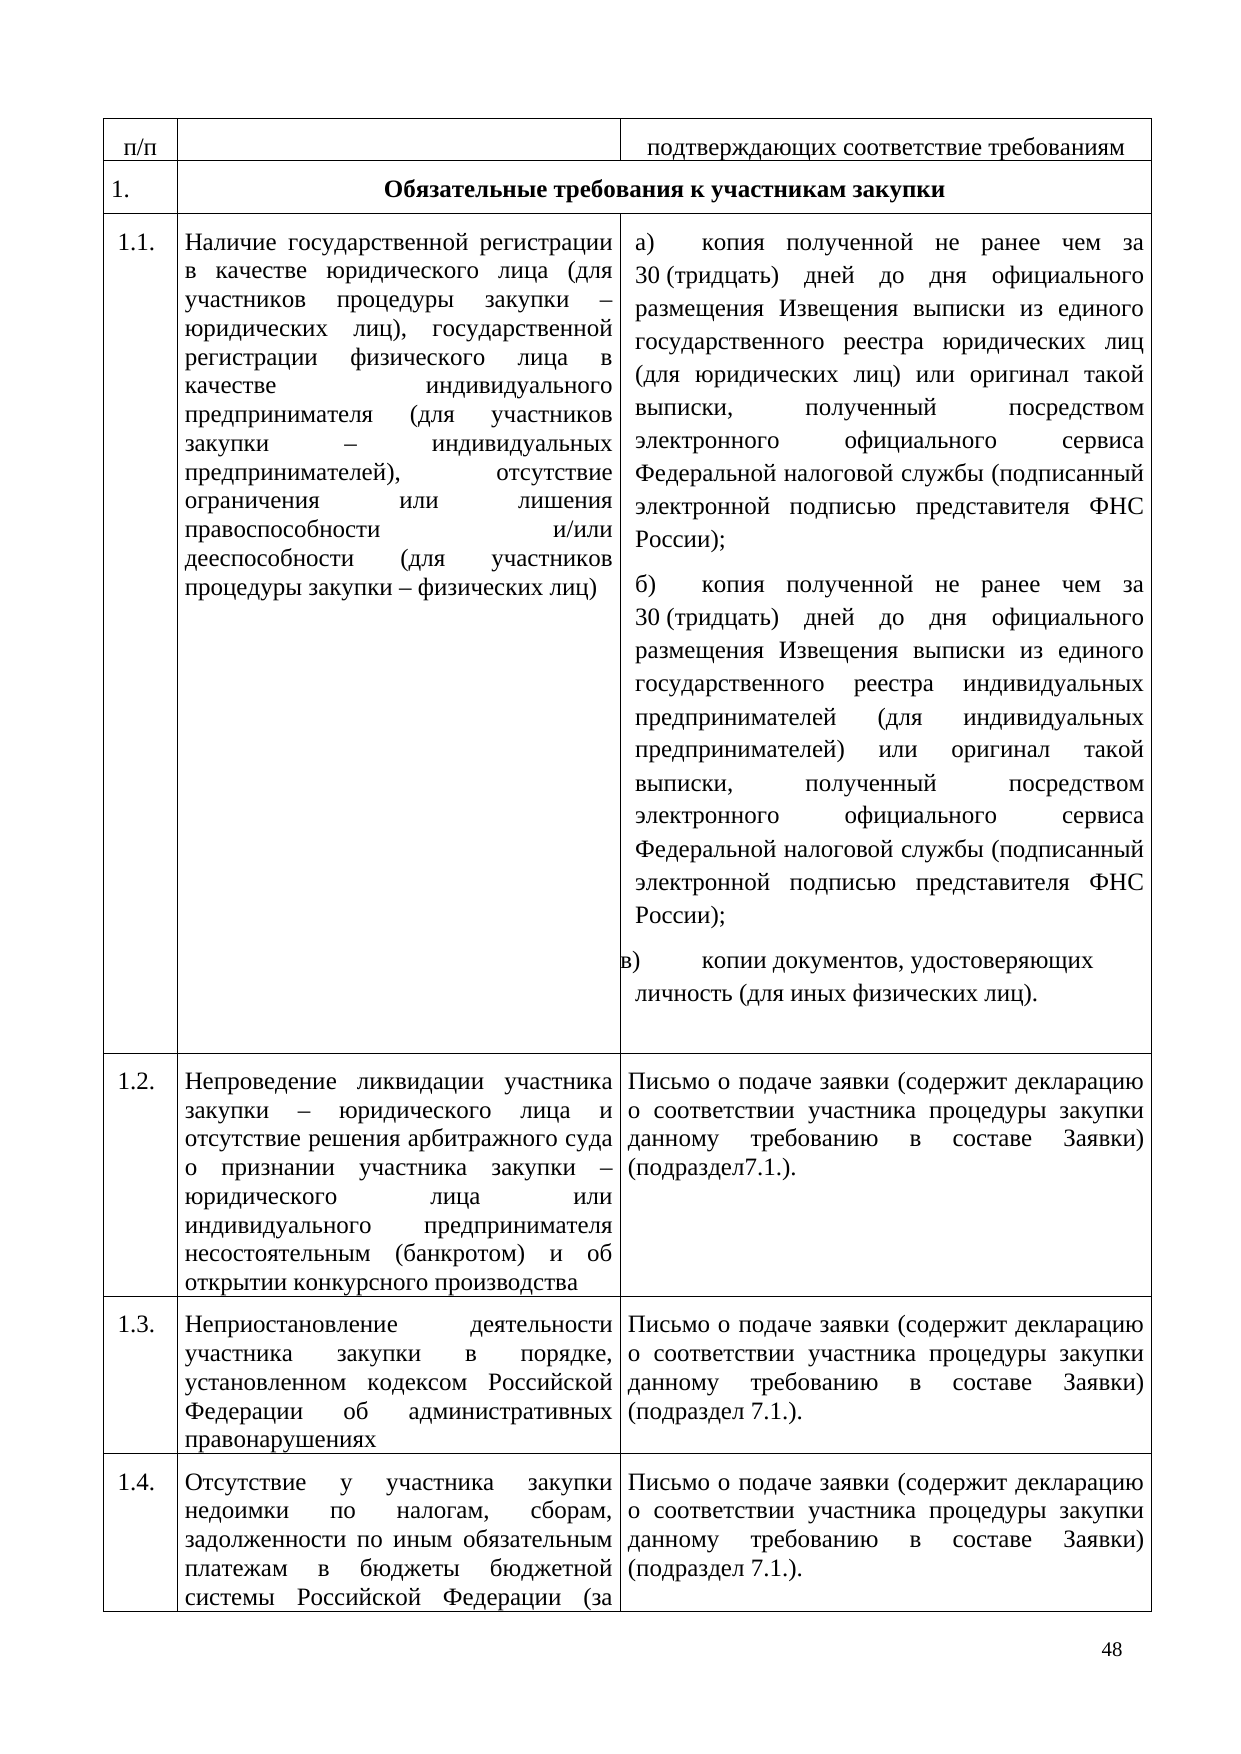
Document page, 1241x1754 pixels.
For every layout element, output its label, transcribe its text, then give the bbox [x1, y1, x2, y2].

table_cell Неприостановление деятельности участника закупки в порядке, установленном кодексом Российской Федерации об административных правонарушениях [178, 1297, 620, 1453]
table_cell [178, 1454, 620, 1611]
table_cell Письмо о подаче заявки (содержит декларацию о соответствии участника процедуры закупки данному требованию в составе Заявки) (подраздел7.1.). [621, 1054, 1151, 1296]
table_cell [104, 1454, 177, 1611]
table_cell [104, 1054, 177, 1296]
table_cell [104, 161, 177, 213]
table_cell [621, 1454, 1151, 1611]
table_cell Письмо о подаче заявки (содержит декларацию о соответствии участника процедуры закупки данному требованию в составе Заявки) (подраздел 7.1.). [621, 1297, 1151, 1453]
table_cell [104, 214, 177, 1052]
table_cell копия полученной не ранее чем за 30 (тридцать) дней до дня официального размещения Извещения выписки из единого государственного реестра юридических лиц (для юридических лиц) или оригинал такой выписки, полученный посредством электронного официального сервиса Федеральной налоговой службы (подписанный электронной подписью представителя ФНС России); копия полученной не ранее чем за 30 (тридцать) дней до дня официального размещения Извещения выписки из единого государственного реестра индивидуальных предпринимателей (для индивидуальных предпринимателей) или оригинал такой выписки, полученный посредством электронного официального сервиса Федеральной налоговой службы (подписанный электронной подписью представителя ФНС России); копии документов, удостоверяющих личность (для иных физических лиц). [621, 214, 1151, 1052]
table_cell Обязательные требования к участникам закупки [178, 161, 1151, 213]
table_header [178, 119, 620, 160]
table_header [621, 119, 1151, 160]
table_cell Непроведение ликвидации участника закупки – юридического лица и отсутствие решения арбитражного суда о признании участника закупки – юридического лица или индивидуального предпринимателя несостоятельным (банкротом) и об открытии конкурсного производства [178, 1054, 620, 1296]
table_header № п/п [104, 119, 177, 160]
table_cell Наличие государственной регистрации в качестве юридического лица (для участников процедуры закупки – юридических лиц), государственной регистрации физического лица в качестве индивидуального предпринимателя (для участников закупки – индивидуальных предпринимателей), отсутствие ограничения или лишения правоспособности и/или дееспособности (для участников процедуры закупки – физических лиц) [178, 214, 620, 1052]
table_cell [104, 1297, 177, 1453]
